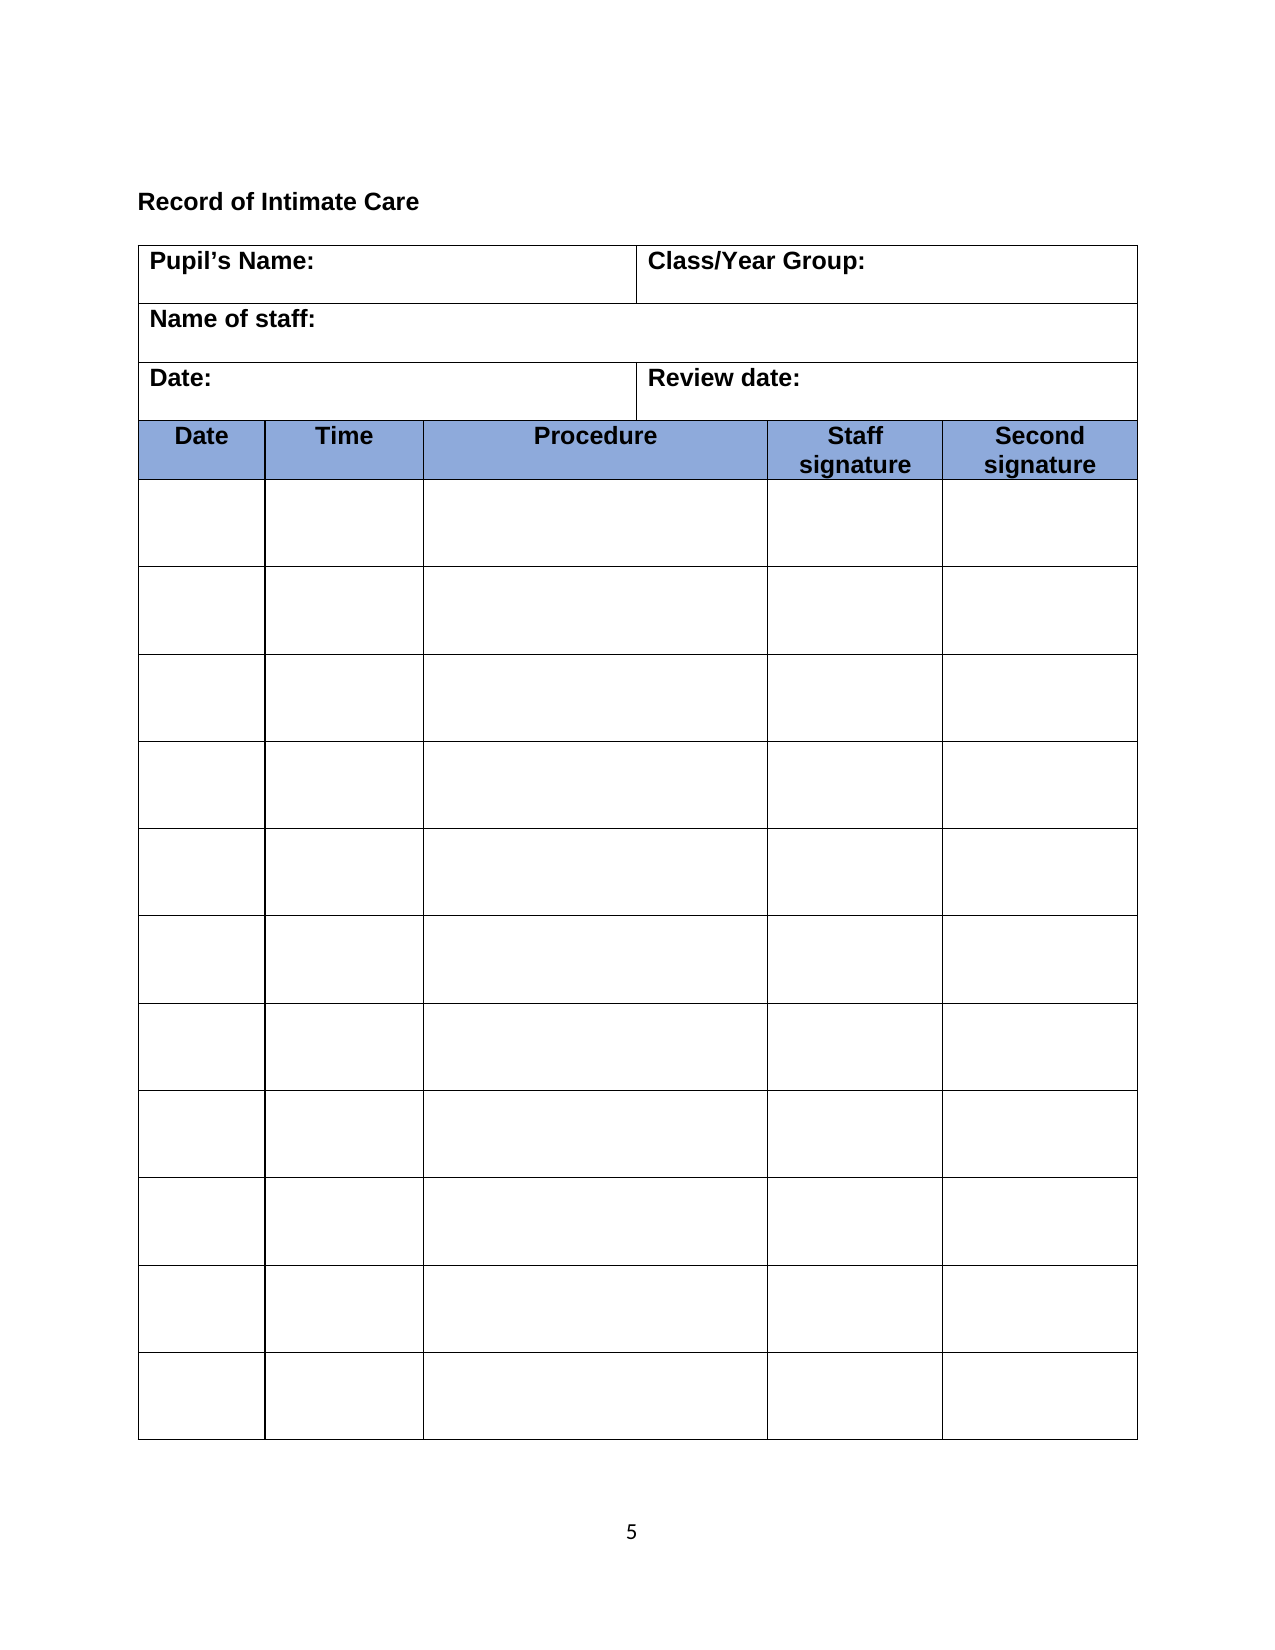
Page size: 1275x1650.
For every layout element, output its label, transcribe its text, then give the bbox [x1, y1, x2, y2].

table_cell Time [266, 421, 423, 479]
table_cell [424, 1266, 767, 1352]
table_cell [139, 655, 264, 741]
table_cell [139, 916, 264, 1003]
table_cell [139, 1353, 264, 1439]
table_cell [768, 1004, 942, 1090]
table_header Class/Year Group: [637, 246, 1137, 303]
table_cell [266, 829, 423, 915]
table_cell Second signature [943, 421, 1137, 479]
table_cell [943, 1091, 1137, 1177]
table_cell [266, 1091, 423, 1177]
table_cell [768, 1091, 942, 1177]
table_cell [943, 567, 1137, 653]
table_cell [424, 1004, 767, 1090]
table_cell Staff signature [768, 421, 942, 479]
table_cell [943, 916, 1137, 1003]
table_cell [424, 1178, 767, 1264]
table_cell [768, 916, 942, 1003]
table_cell [424, 742, 767, 828]
table_cell [266, 655, 423, 741]
table_cell [266, 1353, 423, 1439]
table_cell [266, 567, 423, 653]
table_cell Date [139, 421, 264, 479]
table_cell [139, 567, 264, 653]
table_cell [424, 1091, 767, 1177]
table_cell [768, 1353, 942, 1439]
table_cell Date: [139, 363, 636, 420]
table_cell [943, 1178, 1137, 1264]
table_cell [139, 742, 264, 828]
table_cell [943, 655, 1137, 741]
table_cell [266, 742, 423, 828]
table_cell [266, 916, 423, 1003]
table_cell [768, 480, 942, 566]
table_cell [139, 480, 264, 566]
table_cell [768, 655, 942, 741]
title Record of Intimate Care [137, 187, 1137, 216]
table_cell [943, 1266, 1137, 1352]
table_cell [424, 567, 767, 653]
table_cell [266, 1178, 423, 1264]
table_cell [139, 1091, 264, 1177]
table_cell Procedure [424, 421, 767, 479]
table_cell [768, 829, 942, 915]
table_cell [266, 480, 423, 566]
table_cell [943, 1004, 1137, 1090]
table_cell [424, 655, 767, 741]
table_cell [768, 1178, 942, 1264]
table_cell [943, 742, 1137, 828]
table_cell [943, 829, 1137, 915]
table_cell [266, 1266, 423, 1352]
table_cell [943, 480, 1137, 566]
table_cell [139, 1266, 264, 1352]
table_cell [768, 1266, 942, 1352]
table_cell [768, 567, 942, 653]
table_cell [139, 1004, 264, 1090]
table_cell [424, 1353, 767, 1439]
table_cell [768, 742, 942, 828]
table_cell Review date: [637, 363, 1137, 420]
table_cell [139, 829, 264, 915]
table_cell [424, 480, 767, 566]
table_cell [943, 1353, 1137, 1439]
table_cell [266, 1004, 423, 1090]
table_cell Name of staff: [139, 304, 1137, 362]
table_cell [139, 1178, 264, 1264]
table_cell [424, 829, 767, 915]
table_cell [424, 916, 767, 1003]
table_header Pupil’s Name: [139, 246, 636, 303]
